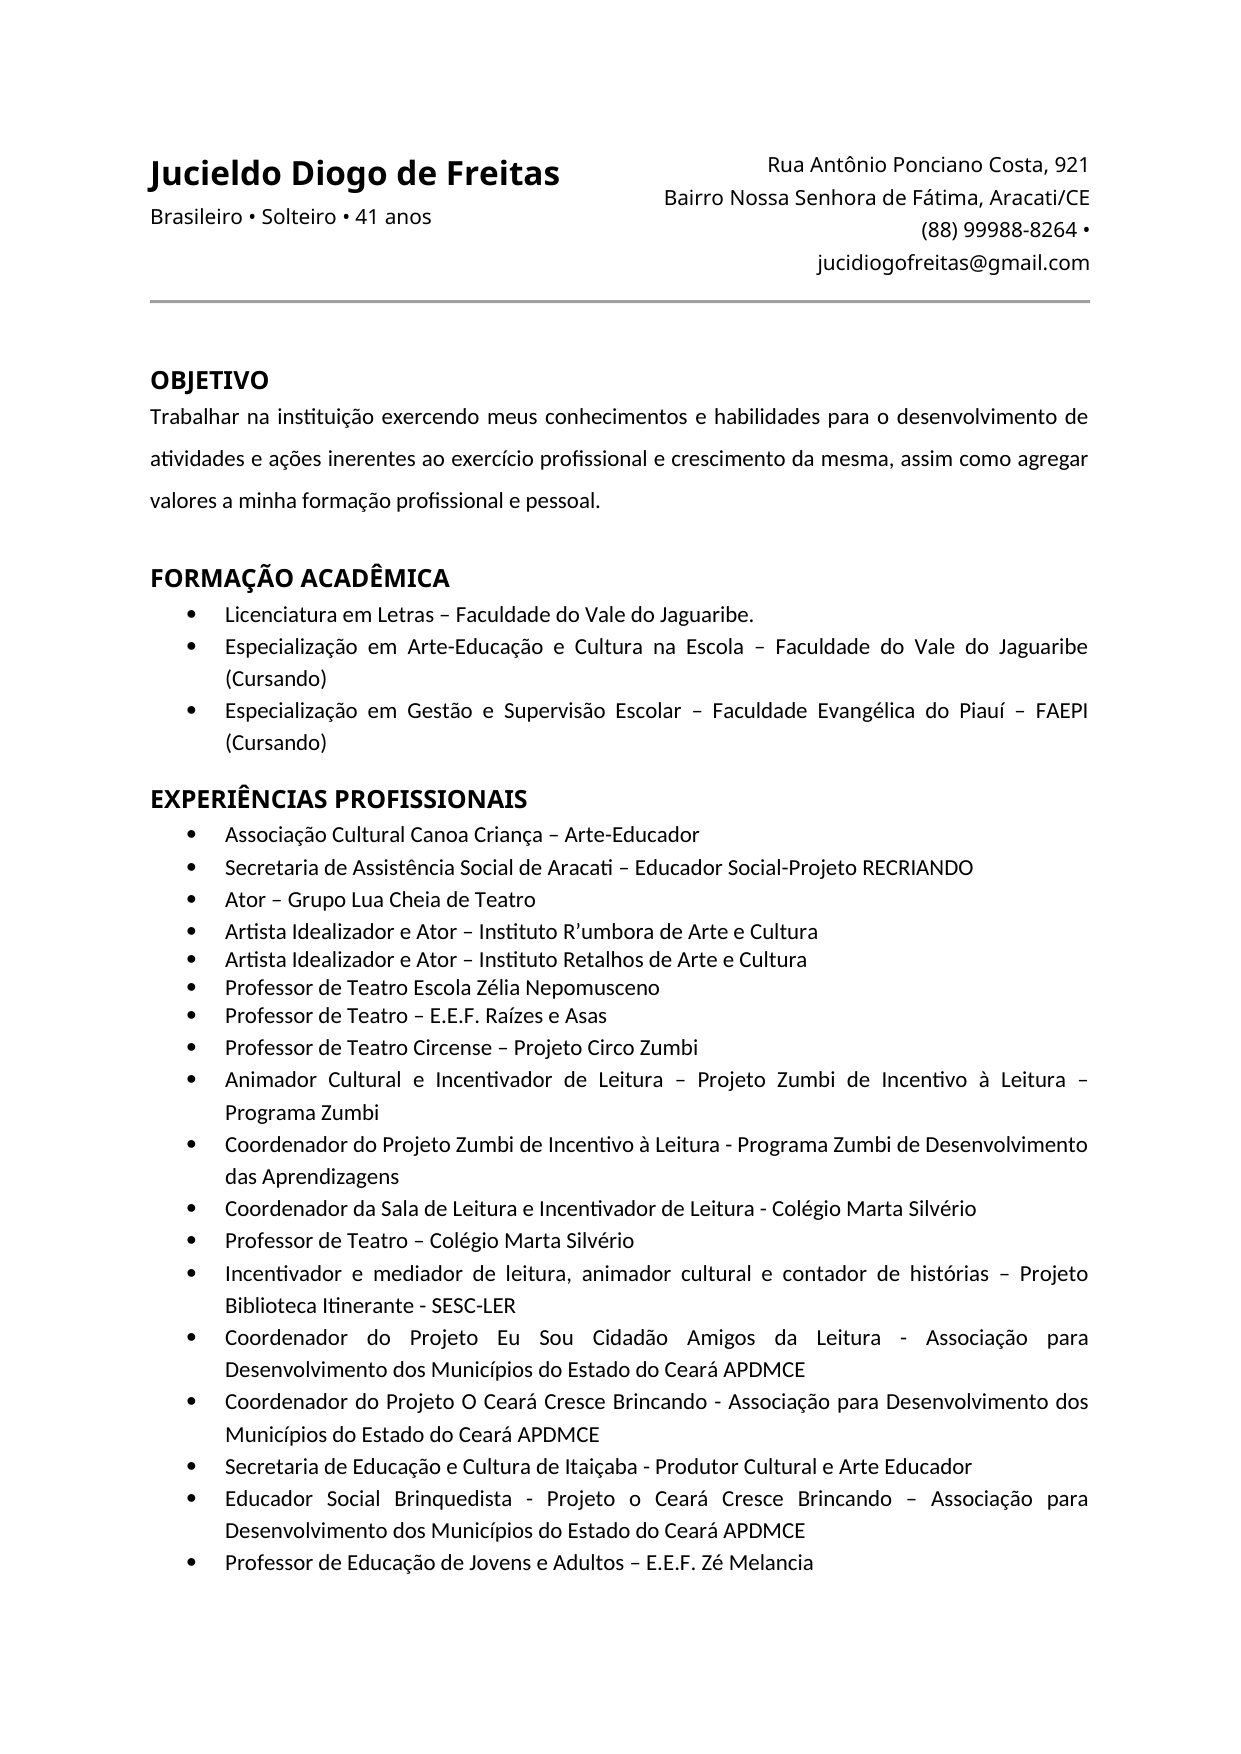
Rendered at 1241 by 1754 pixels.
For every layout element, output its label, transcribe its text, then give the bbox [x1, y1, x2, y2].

list Professor de Teatro – E.E.F. Raízes e Asas [187, 1001, 1090, 1029]
list Professor de Teatro – Colégio Marta Silvério [187, 1227, 1090, 1254]
text Jucieldo Diogo de Freitas [150, 150, 582, 195]
list Coordenador do Projeto Zumbi de Incentivo à Leitura - Programa Zumbi de Desenvolvimento das Aprendizagens [187, 1130, 1090, 1190]
list Artista Idealizador e Ator – Instituto Retalhos de Arte e Cultura [187, 945, 1090, 973]
list Associação Cultural Canoa Criança – Arte-Educador [187, 821, 1090, 849]
text FORMAÇÃO ACADÊMICA [150, 561, 1090, 594]
list Educador Social Brinquedista - Projeto o Ceará Cresce Brincando – Associação para Desenvolvimento dos Municípios do Estado do Ceará APDMCE [187, 1484, 1090, 1544]
list Incentivador e mediador de leitura, animador cultural e contador de histórias – Projeto Biblioteca Itinerante - SESC-LER [187, 1259, 1090, 1319]
list Artista Idealizador e Ator – Instituto R’umbora de Arte e Cultura [187, 917, 1090, 945]
list Ator – Grupo Lua Cheia de Teatro [187, 885, 1090, 913]
list Licenciatura em Letras – Faculdade do Vale do Jaguaribe. [187, 600, 1090, 628]
list Especialização em Arte-Educação e Cultura na Escola – Faculdade do Vale do Jaguaribe (Cursando) [187, 632, 1090, 692]
list Animador Cultural e Incentivador de Leitura – Projeto Zumbi de Incentivo à Leitura – Programa Zumbi [187, 1066, 1090, 1126]
text Trabalhar na instituição exercendo meus conhecimentos e habilidades para o desenvolvimento de atividades e ações inerentes ao exercício profissional e crescimento da mesma, assim como agregar valores a minha formação profissional e pessoal. [150, 402, 1090, 514]
text OBJETIVO [150, 363, 1090, 397]
list Coordenador da Sala de Leitura e Incentivador de Leitura - Colégio Marta Silvério [187, 1194, 1090, 1222]
list Secretaria de Assistência Social de Aracati – Educador Social-Projeto RECRIANDO [187, 853, 1090, 881]
text Rua Antônio Ponciano Costa, 921 [657, 150, 1090, 178]
text Brasileiro • Solteiro • 41 anos [150, 202, 582, 231]
list Coordenador do Projeto O Ceará Cresce Brincando - Associação para Desenvolvimento dos Municípios do Estado do Ceará APDMCE [187, 1387, 1090, 1448]
list Professor de Teatro Escola Zélia Nepomusceno [187, 973, 1090, 1001]
list Professor de Teatro Circense – Projeto Circo Zumbi [187, 1033, 1090, 1061]
list Professor de Educação de Jovens e Adultos – E.E.F. Zé Melancia [187, 1548, 1090, 1576]
list Coordenador do Projeto Eu Sou Cidadão Amigos da Leitura - Associação para Desenvolvimento dos Municípios do Estado do Ceará APDMCE [187, 1323, 1090, 1383]
list Secretaria de Educação e Cultura de Itaiçaba - Produtor Cultural e Arte Educador [187, 1452, 1090, 1480]
text (88) 99988-8264 • jucidiogofreitas@gmail.com [657, 215, 1090, 276]
text EXPERIÊNCIAS PROFISSIONAIS [150, 781, 1090, 816]
text Bairro Nossa Senhora de Fátima, Aracati/CE [657, 183, 1090, 211]
list Especialização em Gestão e Supervisão Escolar – Faculdade Evangélica do Piauí – FAEPI (Cursando) [187, 696, 1090, 756]
